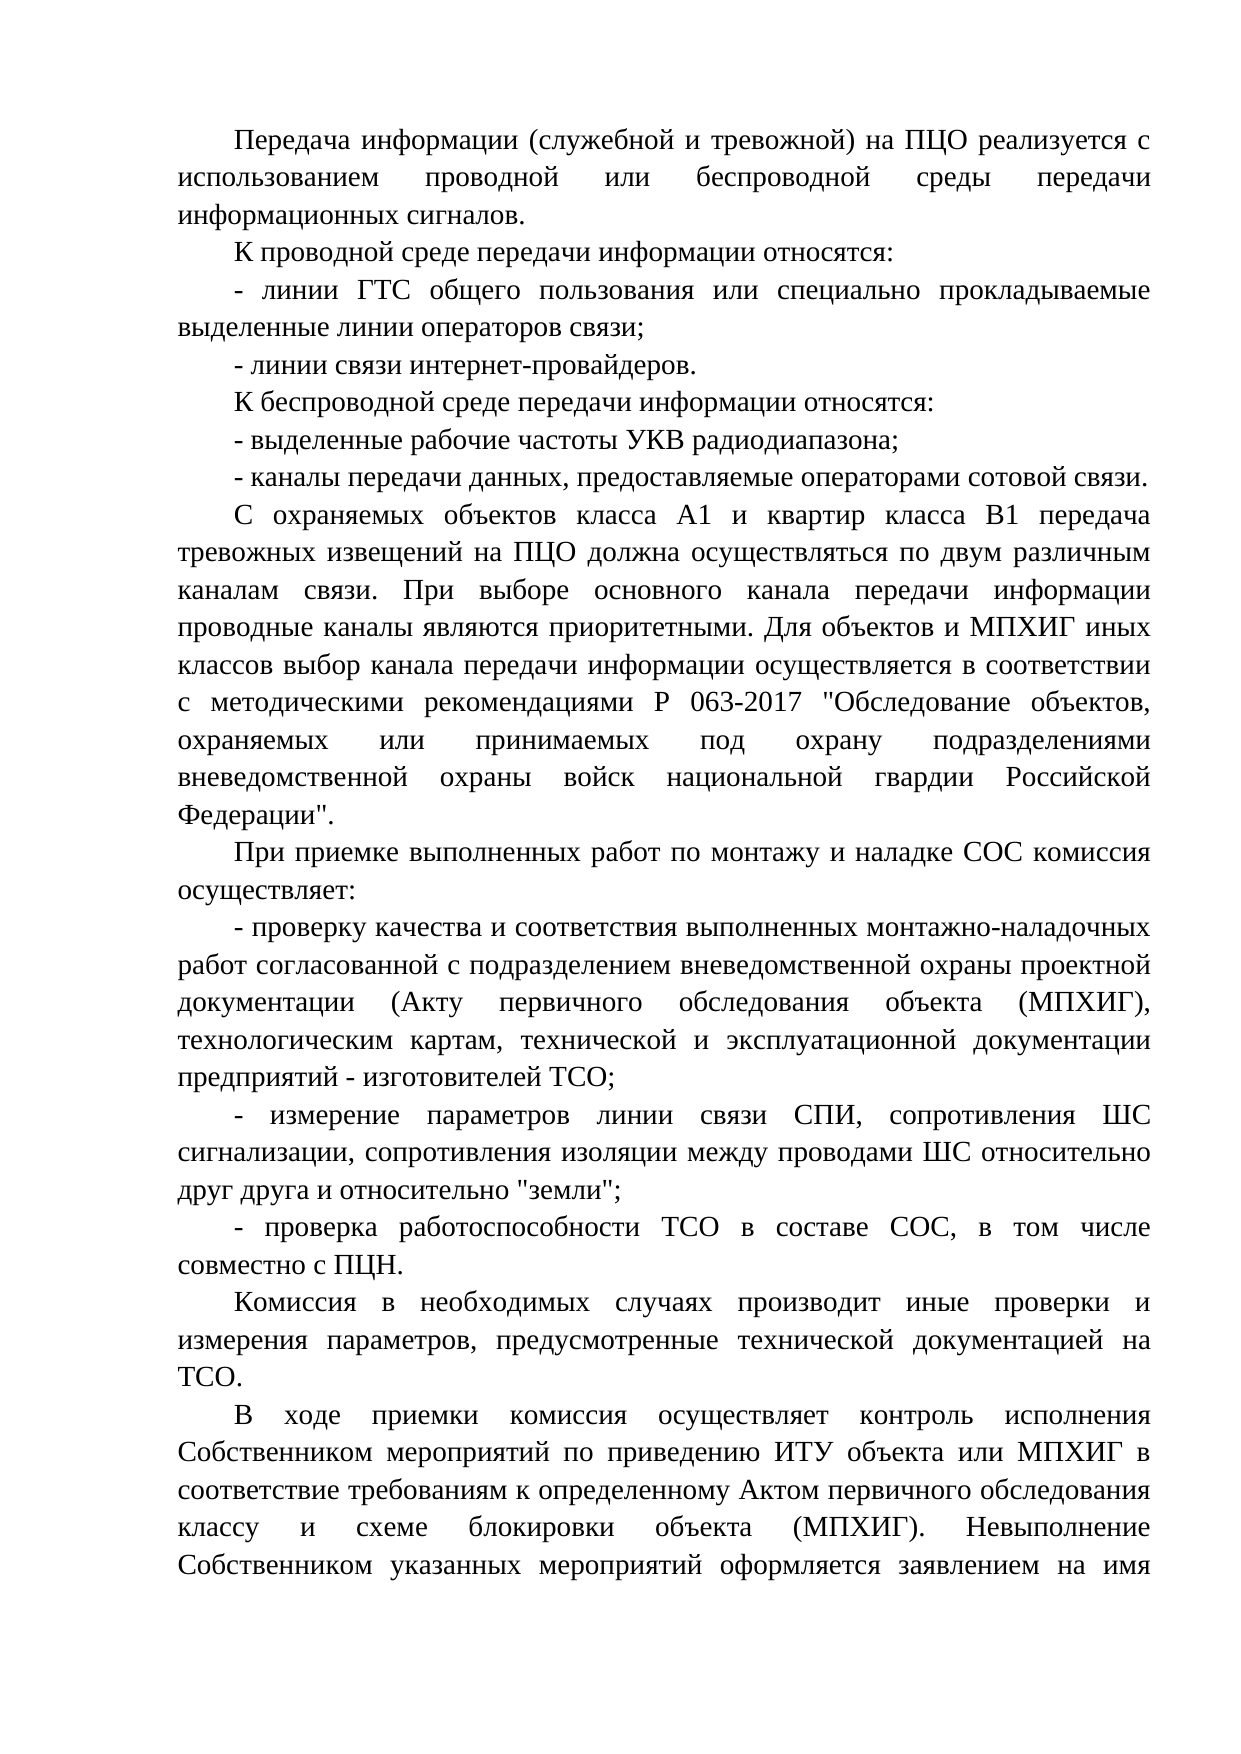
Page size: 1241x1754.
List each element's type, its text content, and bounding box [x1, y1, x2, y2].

text К проводной среде передачи информации относятся: [177, 231, 1152, 268]
text - линии ГТС общего пользования или специально прокладываемые выделенные линии операторов связи; [177, 268, 1152, 343]
text - измерение параметров линии связи СПИ, сопротивления ШС сигнализации, сопротивления изоляции между проводами ШС относительно друг друга и относительно "земли"; [177, 1093, 1152, 1206]
text - каналы передачи данных, предоставляемые операторами сотовой связи. [177, 456, 1152, 493]
text - проверка работоспособности ТСО в составе СОС, в том числе совместно с ПЦН. [177, 1206, 1152, 1281]
text - выделенные рабочие частоты УКВ радиодиапазона; [177, 418, 1152, 456]
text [177, 1393, 1152, 1581]
text Передача информации (служебной и тревожной) на ПЦО реализуется с использованием проводной или беспроводной среды передачи информационных сигналов. [177, 118, 1152, 231]
text К беспроводной среде передачи информации относятся: [177, 381, 1152, 418]
text - проверку качества и соответствия выполненных монтажно-наладочных работ согласованной с подразделением вневедомственной охраны проектной документации (Акту первичного обследования объекта (МПХИГ), технологическим картам, технической и эксплуатационной документации предприятий - изготовителей ТСО; [177, 906, 1152, 1093]
text С охраняемых объектов класса А1 и квартир класса В1 передача тревожных извещений на ПЦО должна осуществляться по двум различным каналам связи. При выборе основного канала передачи информации проводные каналы являются приоритетными. Для объектов и МПХИГ иных классов выбор канала передачи информации осуществляется в соответствии с методическими рекомендациями Р 063-2017 "Обследование объектов, охраняемых или принимаемых под охрану подразделениями вневедомственной охраны войск национальной гвардии Российской Федерации". [177, 493, 1152, 831]
text При приемке выполненных работ по монтажу и наладке СОС комиссия осуществляет: [177, 831, 1152, 906]
text Комиссия в необходимых случаях производит иные проверки и измерения параметров, предусмотренные технической документацией на ТСО. [177, 1281, 1152, 1393]
text - линии связи интернет-провайдеров. [177, 343, 1152, 381]
